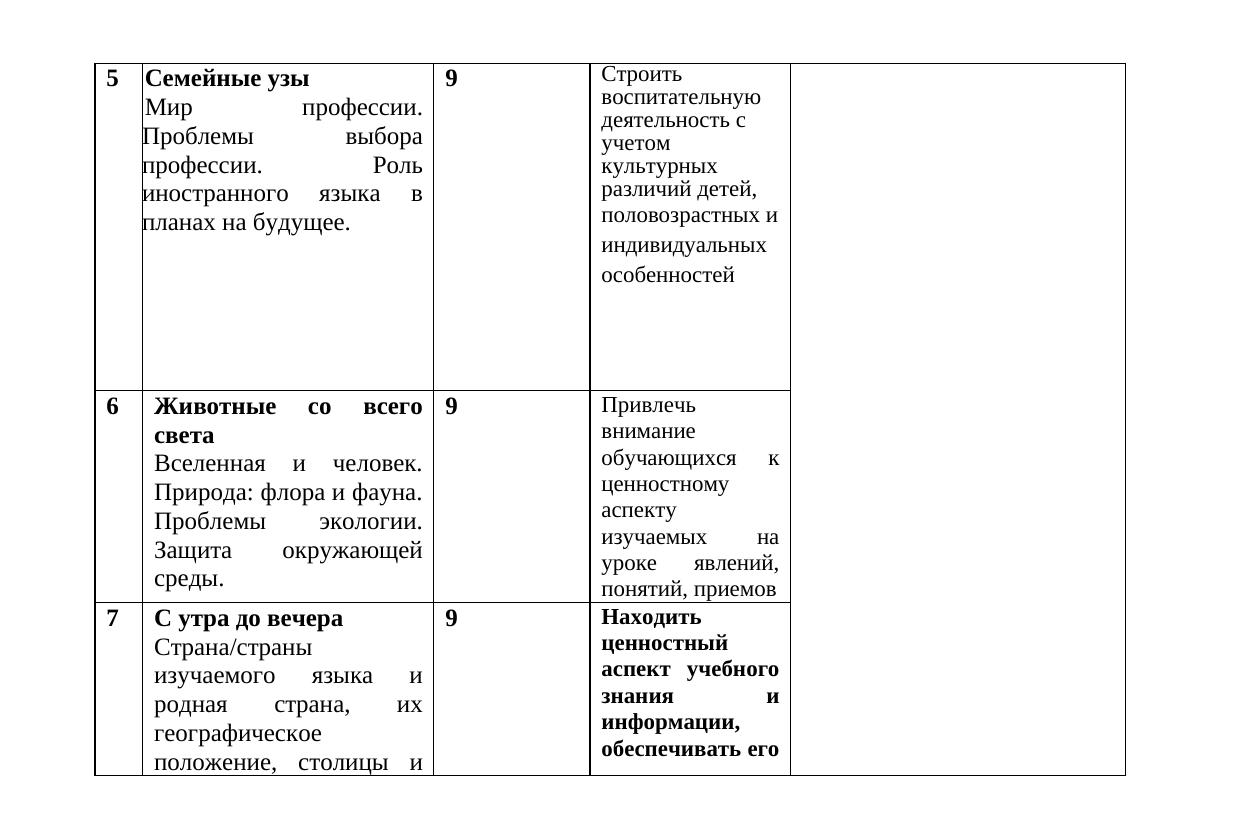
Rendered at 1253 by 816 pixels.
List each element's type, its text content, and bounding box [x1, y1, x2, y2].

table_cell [591, 603, 790, 775]
table_cell Привлечь внимание обучающихся к ценностному аспекту изучаемых на уроке явлений, понятий, приемов [591, 391, 790, 602]
table_cell 6 [96, 391, 142, 602]
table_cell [143, 603, 433, 775]
table_cell 9 [434, 603, 589, 775]
table_cell 5 [96, 64, 142, 390]
table_cell Животные со всего света Вселенная и человек. Природа: флора и фауна. Проблемы экологии. Защита окружающей среды. [143, 391, 433, 602]
table_cell 7 [96, 603, 142, 775]
table_cell Строить воспитательную деятельность с учетом культурных различий детей, половозрастных и индивидуальных особенностей [591, 64, 790, 390]
table_cell 9 [434, 391, 589, 602]
table_cell 9 [434, 64, 589, 390]
table_cell Семейные узы Мир профессии. Проблемы выбора профессии. Роль иностранного языка в планах на будущее. [143, 64, 433, 390]
